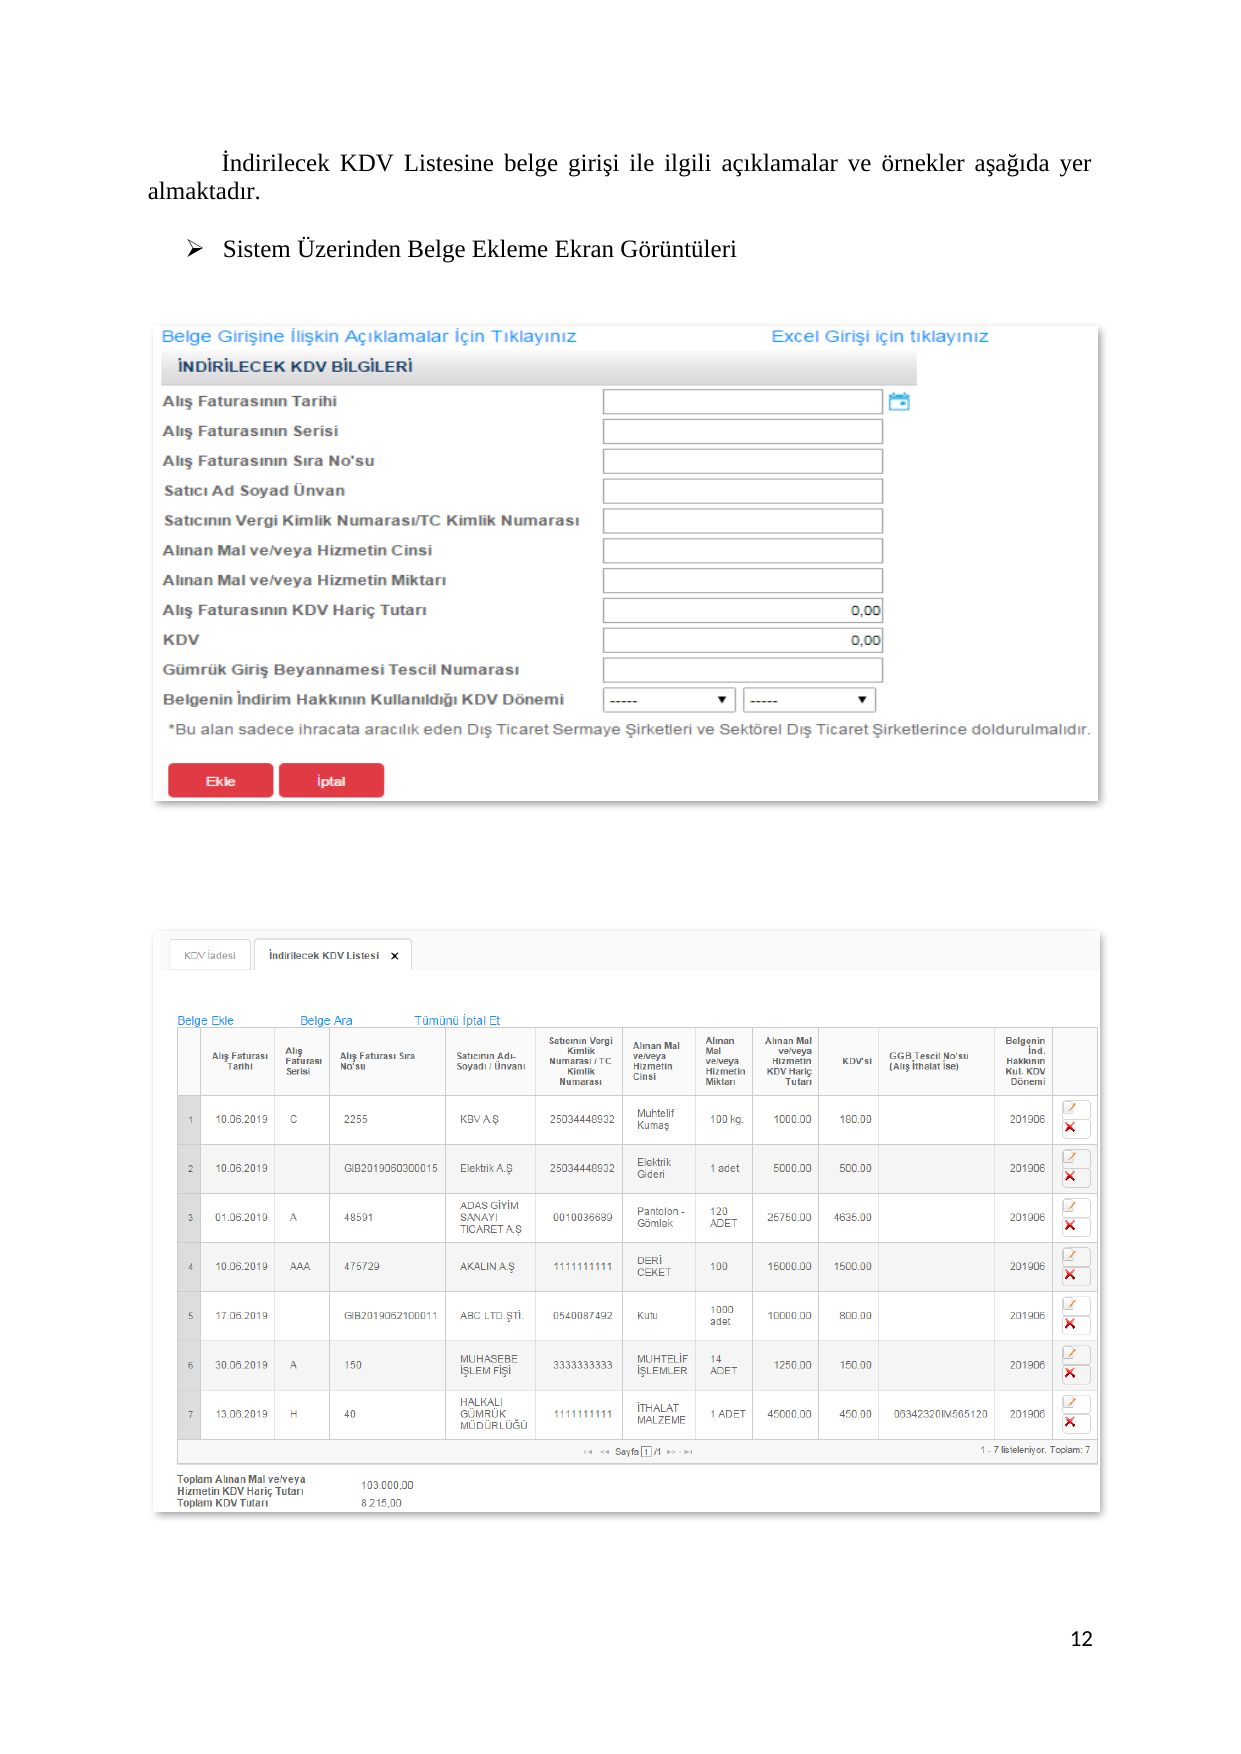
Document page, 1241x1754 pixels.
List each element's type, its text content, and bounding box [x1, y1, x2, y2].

list Sistem Üzerinden Belge Ekleme Ekran Görüntüleri [185, 234, 1093, 263]
text İndirilecek KDV Listesine belge girişi ile ilgili açıklamalar ve örnekler aşağıda yer almaktadır. [148, 148, 1093, 205]
picture [153, 931, 1100, 1512]
picture [153, 326, 1098, 801]
